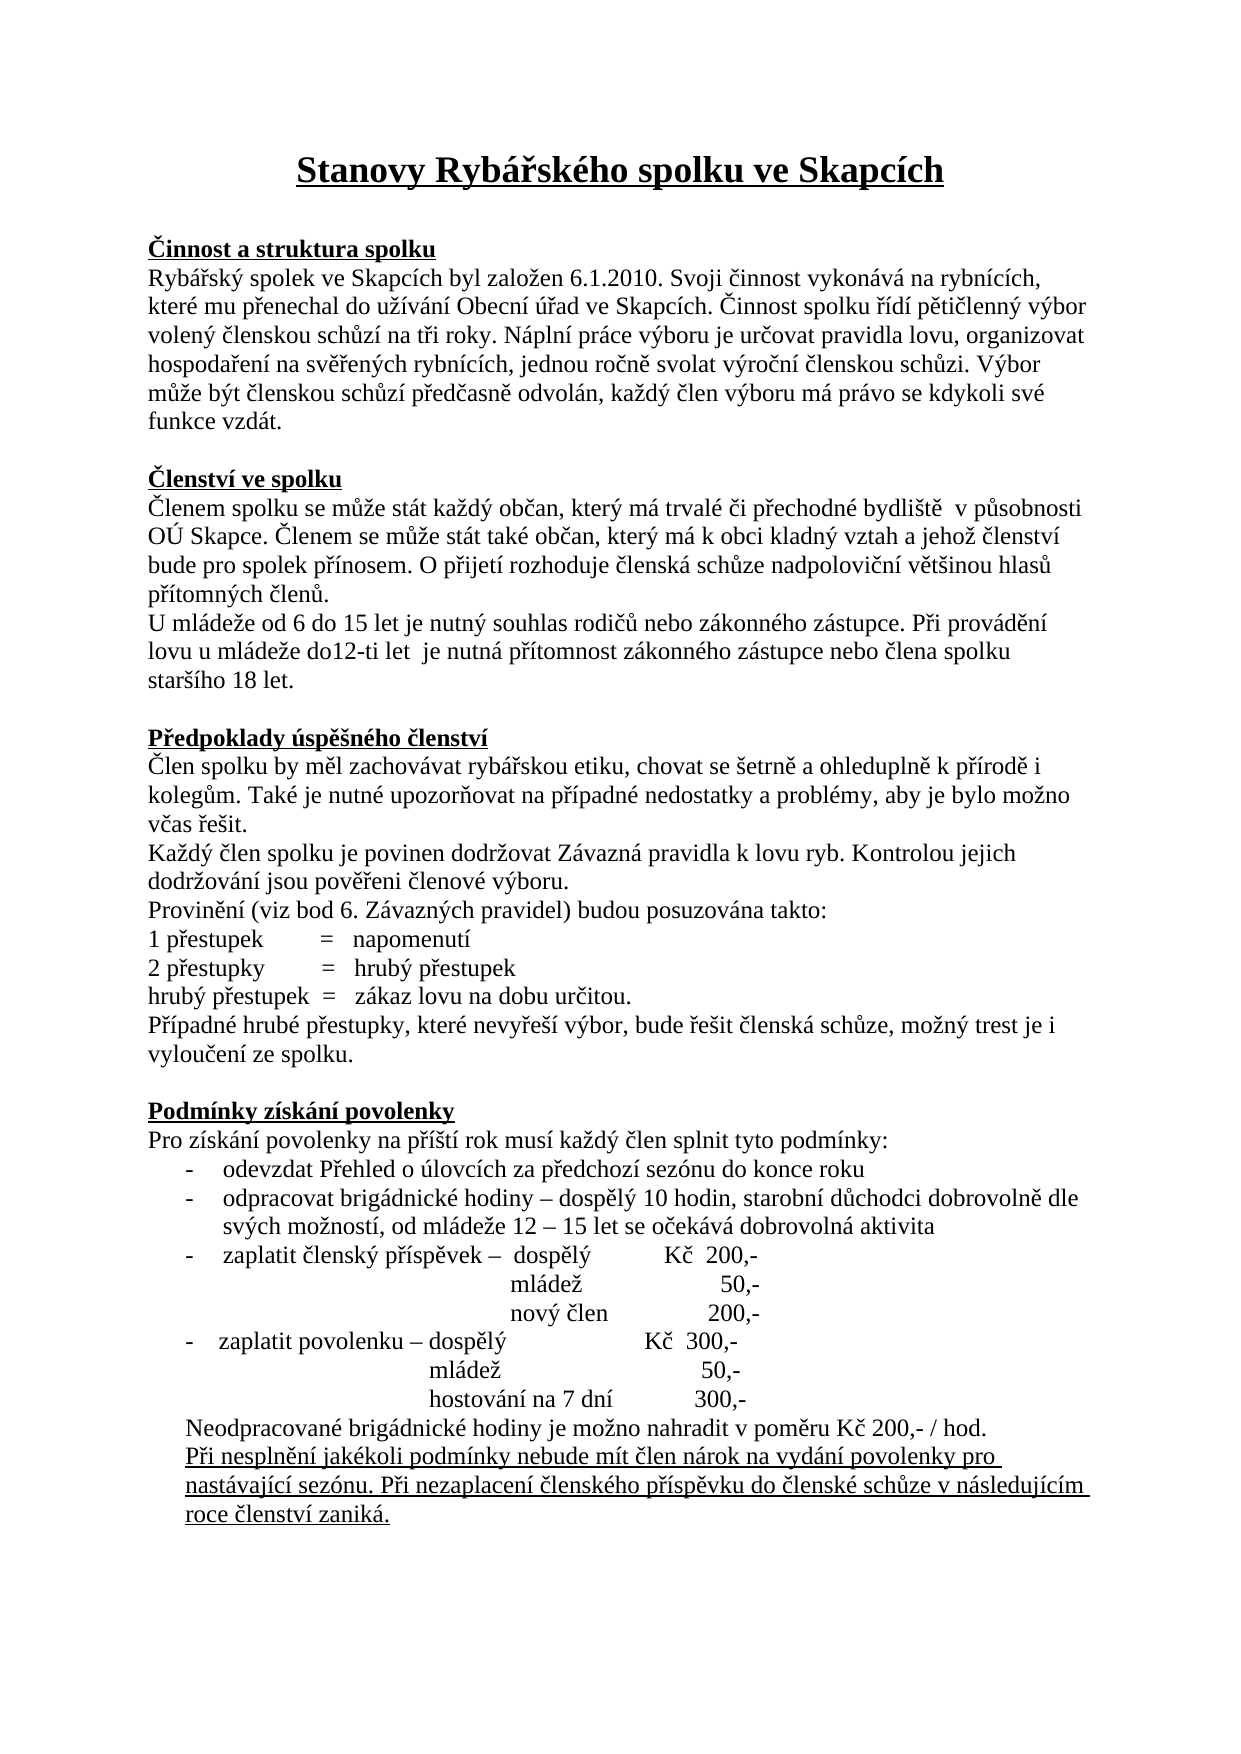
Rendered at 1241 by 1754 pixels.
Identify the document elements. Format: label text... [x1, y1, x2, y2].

text Rybářský spolek ve Skapcích byl založen 6.1.2010. Svoji činnost vykonává na rybnících, které mu přenechal do užívání Obecní úřad ve Skapcích. Činnost spolku řídí pětičlenný výbor volený členskou schůzí na tři roky. Náplní práce výboru je určovat pravidla lovu, organizovat hospodaření na svěřených rybnících, jednou ročně svolat výroční členskou schůzi. Výbor může být členskou schůzí předčasně odvolán, každý člen výboru má právo se kdykoli své funkce vzdát. [148, 263, 1093, 435]
text Předpoklady úspěšného členství [148, 723, 1093, 751]
text hrubý přestupek = zákaz lovu na dobu určitou. [148, 981, 1093, 1010]
list odpracovat brigádnické hodiny – dospělý 10 hodin, starobní důchodci dobrovolně dle svých možností, od mládeže 12 – 15 let se očekává dobrovolná aktivita [185, 1183, 1093, 1240]
text 1 přestupek = napomenutí [148, 924, 1093, 953]
text mládež 50,- [185, 1355, 1093, 1384]
text Členství ve spolku [148, 464, 1093, 493]
text Podmínky získání povolenky [148, 1096, 1093, 1125]
text Pro získání povolenky na příští rok musí každý člen splnit tyto podmínky: [148, 1125, 1093, 1154]
text mládež 50,- [185, 1269, 1093, 1298]
text Člen spolku by měl zachovávat rybářskou etiku, chovat se šetrně a ohleduplně k přírodě i kolegům. Také je nutné upozorňovat na případné nedostatky a problémy, aby je bylo možno včas řešit. [148, 751, 1093, 838]
list zaplatit členský příspěvek – dospělý Kč 200,- [185, 1240, 1093, 1269]
text Každý člen spolku je povinen dodržovat Závazná pravidla k lovu ryb. Kontrolou jejich dodržování jsou pověřeni členové výboru. [148, 838, 1093, 895]
text Stanovy Rybářského spolku ve Skapcích [148, 148, 1093, 191]
text Činnost a struktura spolku [148, 234, 1093, 263]
text U mládeže od 6 do 15 let je nutný souhlas rodičů nebo zákonného zástupce. Při provádění lovu u mládeže do12-ti let je nutná přítomnost zákonného zástupce nebo člena spolku staršího 18 let. [148, 608, 1093, 694]
text nový člen 200,- [185, 1298, 1093, 1326]
text hostování na 7 dní 300,- [185, 1384, 1093, 1413]
text Členem spolku se může stát každý občan, který má trvalé či přechodné bydliště v působnosti OÚ Skapce. Členem se může stát také občan, který má k obci kladný vztah a jehož členství bude pro spolek přínosem. O přijetí rozhoduje členská schůze nadpoloviční většinou hlasů přítomných členů. [148, 493, 1093, 608]
text Při nesplnění jakékoli podmínky nebude mít člen nárok na vydání povolenky pro nastávající sezónu. Při nezaplacení členského příspěvku do členské schůze v následujícím roce členství zaniká. [185, 1441, 1093, 1528]
text Případné hrubé přestupky, které nevyřeší výbor, bude řešit členská schůze, možný trest je i vyloučení ze spolku. [148, 1010, 1093, 1068]
text - zaplatit povolenku – dospělý Kč 300,- [185, 1326, 1093, 1355]
list odevzdat Přehled o úlovcích za předchozí sezónu do konce roku [185, 1154, 1093, 1183]
text 2 přestupky = hrubý přestupek [148, 953, 1093, 981]
text Provinění (viz bod 6. Závazných pravidel) budou posuzována takto: [148, 895, 1093, 924]
text Neodpracované brigádnické hodiny je možno nahradit v poměru Kč 200,- / hod. [185, 1413, 1093, 1441]
